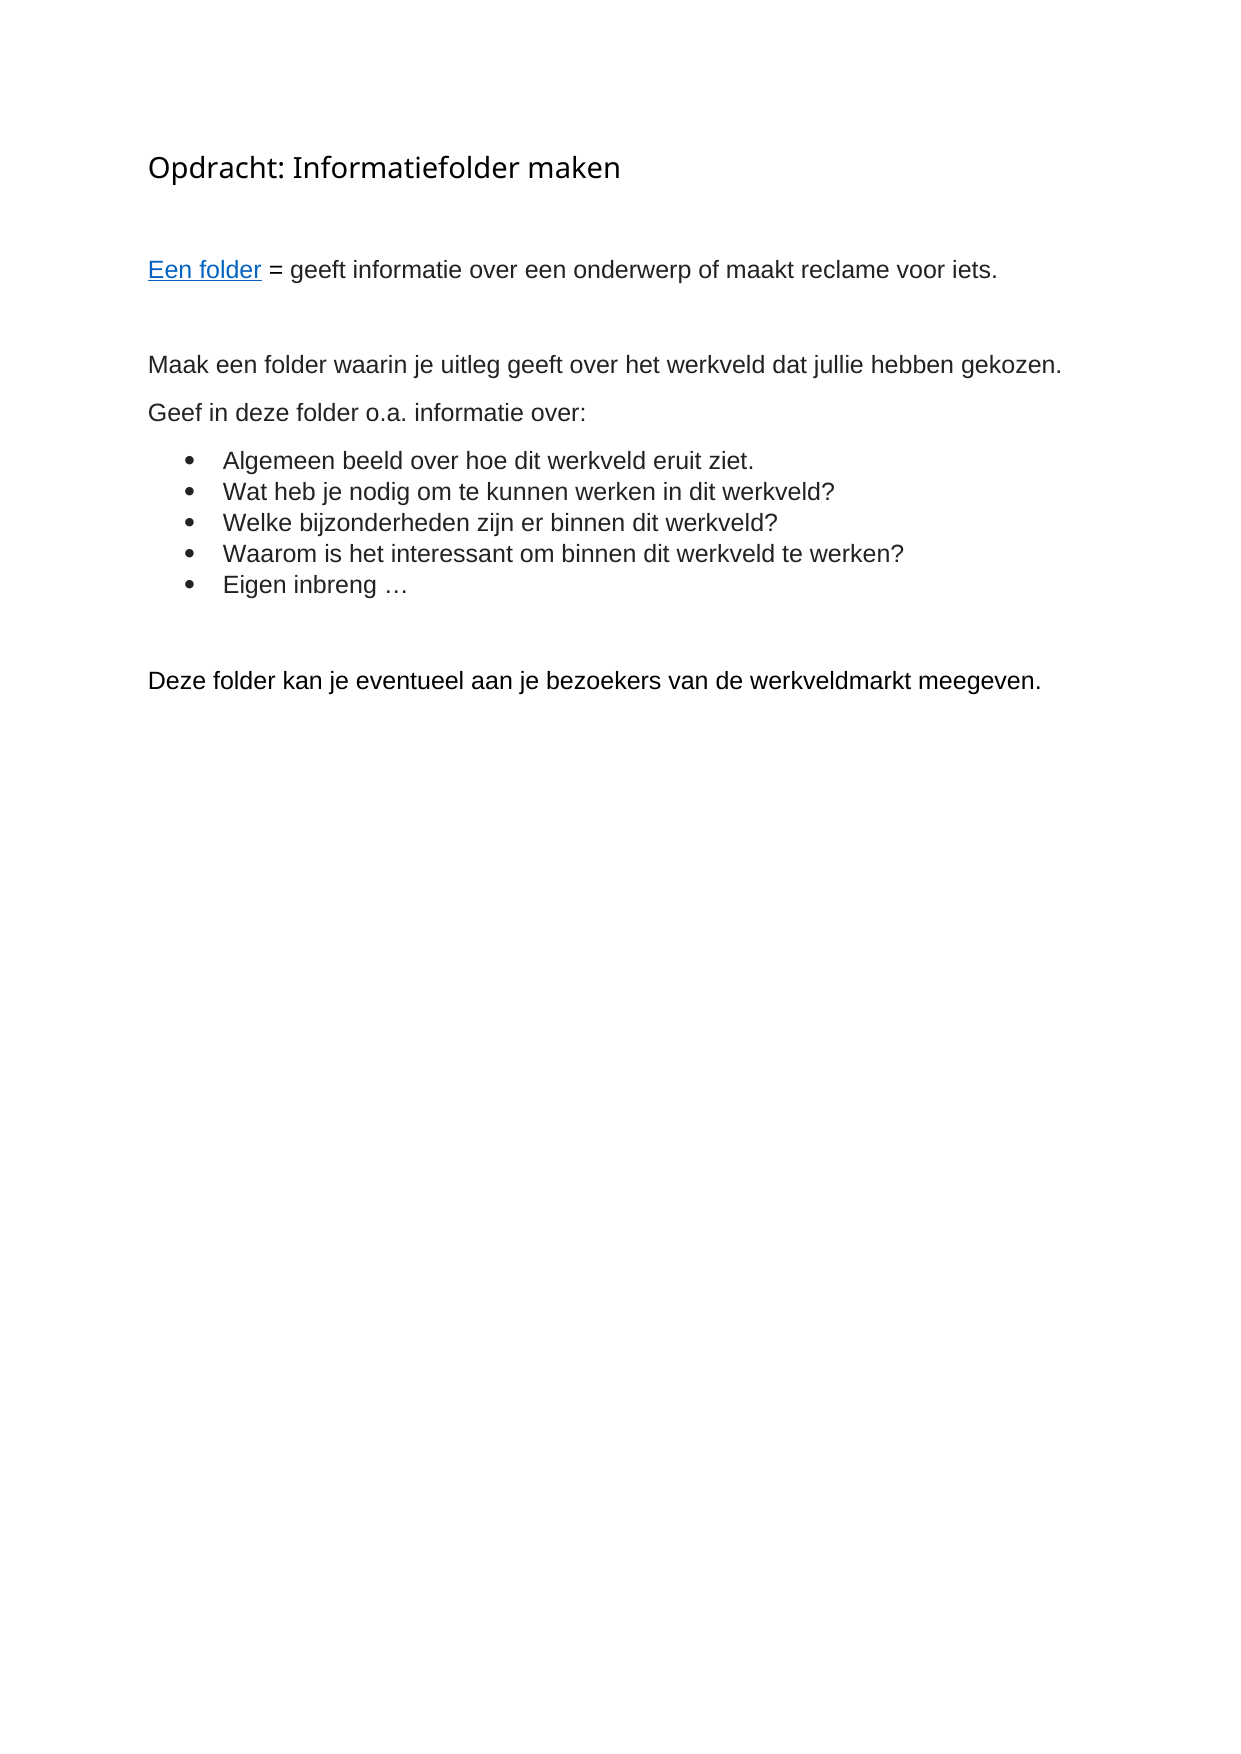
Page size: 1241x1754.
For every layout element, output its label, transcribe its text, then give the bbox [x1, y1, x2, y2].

text Opdracht: Informatiefolder maken [148, 148, 1093, 187]
list Wat heb je nodig om te kunnen werken in dit werkveld? [185, 477, 1093, 506]
text Geef in deze folder o.a. informatie over: [148, 398, 1093, 427]
list Welke bijzonderheden zijn er binnen dit werkveld? [185, 508, 1093, 537]
list Eigen inbreng … [185, 570, 1093, 599]
text Een folder = geeft informatie over een onderwerp of maakt reclame voor iets. [148, 255, 1093, 283]
text Maak een folder waarin je uitleg geeft over het werkveld dat jullie hebben gekozen. [148, 350, 1093, 379]
list Algemeen beeld over hoe dit werkveld eruit ziet. [185, 446, 1093, 474]
text Deze folder kan je eventueel aan je bezoekers van de werkveldmarkt meegeven. [148, 666, 1093, 694]
list Waarom is het interessant om binnen dit werkveld te werken? [185, 539, 1093, 568]
